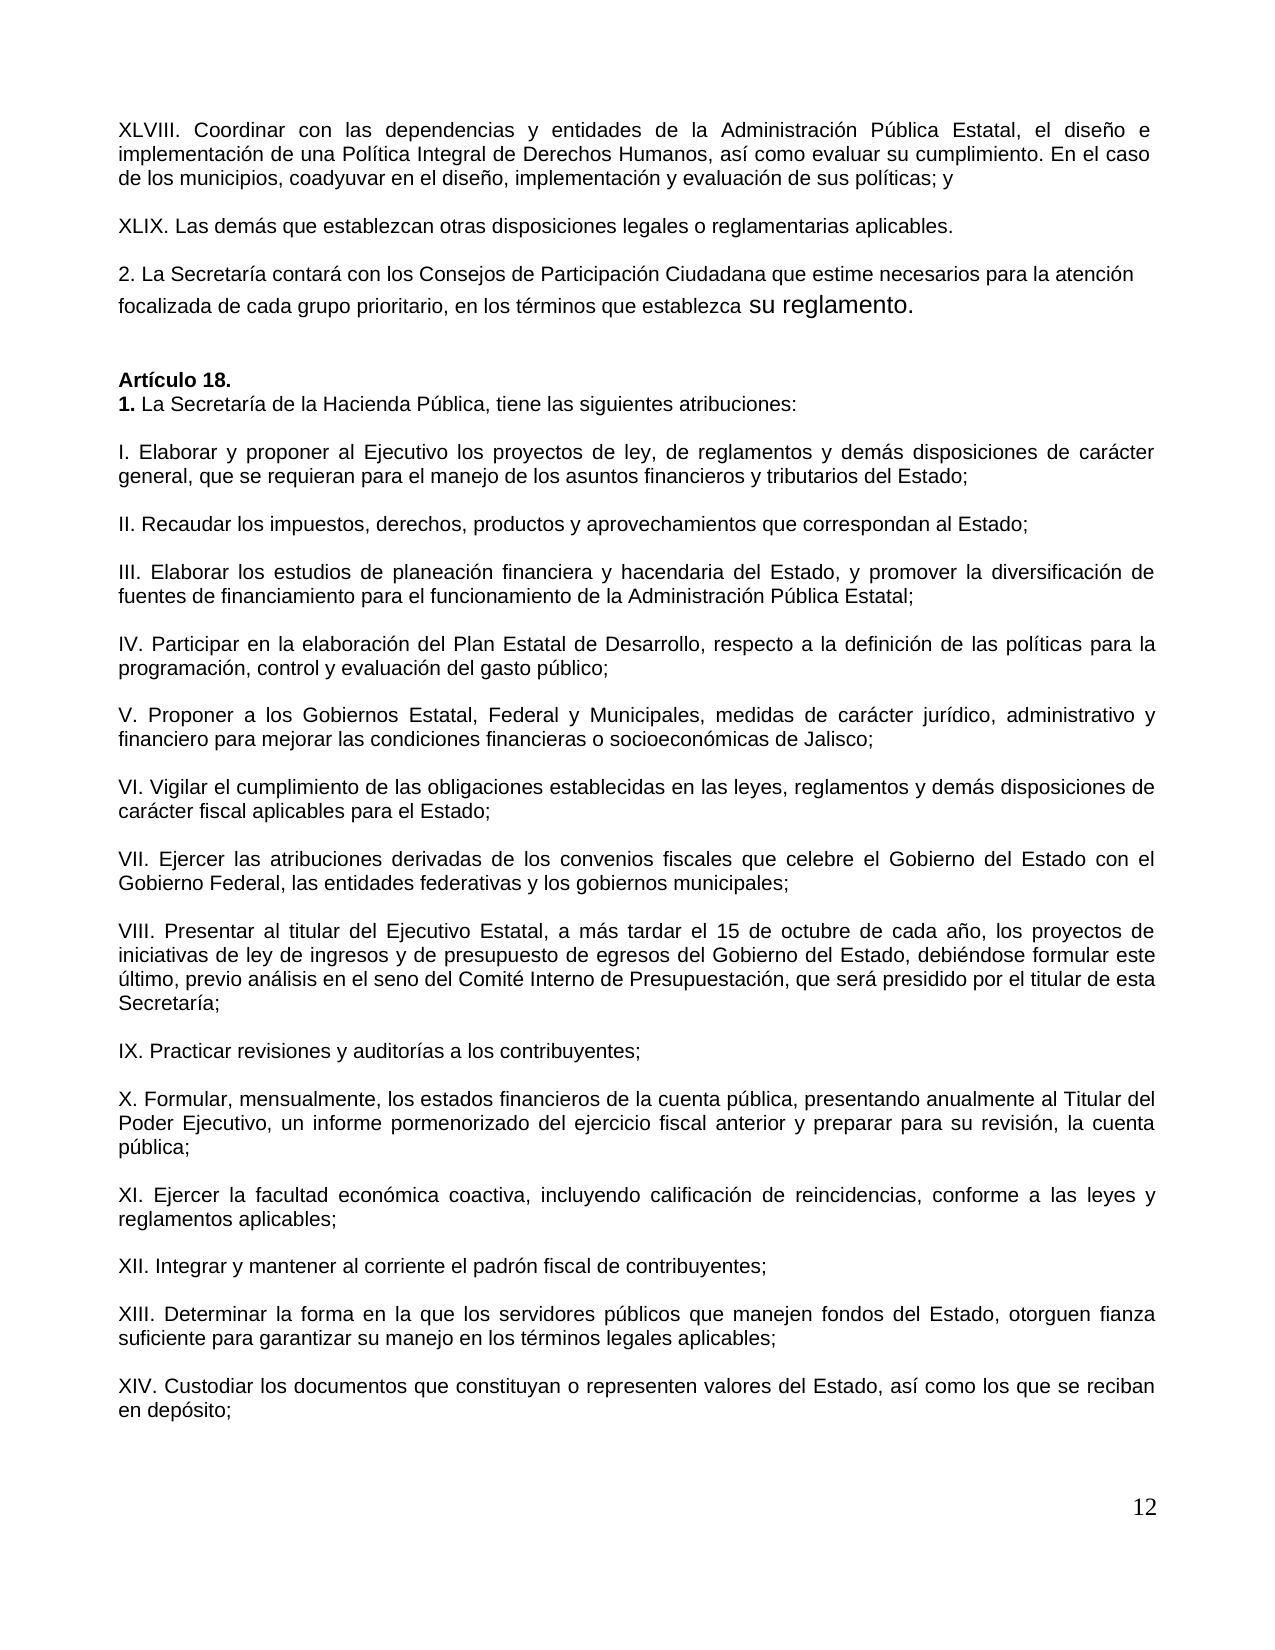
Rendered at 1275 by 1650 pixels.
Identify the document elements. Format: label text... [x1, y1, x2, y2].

list XIV. Custodiar los documentos que constituyan o representen valores del Estado, así como los que se reciban en depósito; [118, 1374, 1157, 1422]
list V. Proponer a los Gobiernos Estatal, Federal y Municipales, medidas de carácter jurídico, administrativo y financiero para mejorar las condiciones financieras o socioeconómicas de Jalisco; [118, 703, 1157, 751]
list VII. Ejercer las atribuciones derivadas de los convenios fiscales que celebre el Gobierno del Estado con el Gobierno Federal, las entidades federativas y los gobiernos municipales; [118, 847, 1157, 895]
list I. Elaborar y proponer al Ejecutivo los proyectos de ley, de reglamentos y demás disposiciones de carácter general, que se requieran para el manejo de los asuntos financieros y tributarios del Estado; [118, 440, 1157, 488]
list VIII. Presentar al titular del Ejecutivo Estatal, a más tardar el 15 de octubre de cada año, los proyectos de iniciativas de ley de ingresos y de presupuesto de egresos del Gobierno del Estado, debiéndose formular este último, previo análisis en el seno del Comité Interno de Presupuestación, que será presidido por el titular de esta Secretaría; [118, 919, 1157, 1015]
text 1. La Secretaría de la Hacienda Pública, tiene las siguientes atribuciones: [118, 392, 1157, 416]
list III. Elaborar los estudios de planeación financiera y hacendaria del Estado, y promover la diversificación de fuentes de financiamiento para el funcionamiento de la Administración Pública Estatal; [118, 559, 1157, 607]
list XIII. Determinar la forma en la que los servidores públicos que manejen fondos del Estado, otorguen fianza suficiente para garantizar su manejo en los términos legales aplicables; [118, 1302, 1157, 1350]
list XI. Ejercer la facultad económica coactiva, incluyendo calificación de reincidencias, conforme a las leyes y reglamentos aplicables; [118, 1182, 1157, 1230]
text 2. La Secretaría contará con los Consejos de Participación Ciudadana que estime necesarios para la atención focalizada de cada grupo prioritario, en los términos que establezca su reglamento. [118, 262, 1152, 319]
list IX. Practicar revisiones y auditorías a los contribuyentes; [118, 1039, 1157, 1063]
list XII. Integrar y mantener al corriente el padrón fiscal de contribuyentes; [118, 1254, 1157, 1278]
list X. Formular, mensualmente, los estados financieros de la cuenta pública, presentando anualmente al Titular del Poder Ejecutivo, un informe pormenorizado del ejercicio fiscal anterior y preparar para su revisión, la cuenta pública; [118, 1087, 1157, 1158]
text XLVIII. Coordinar con las dependencias y entidades de la Administración Pública Estatal, el diseño e implementación de una Política Integral de Derechos Humanos, así como evaluar su cumplimiento. En el caso de los municipios, coadyuvar en el diseño, implementación y evaluación de sus políticas; y [118, 118, 1152, 190]
list VI. Vigilar el cumplimiento de las obligaciones establecidas en las leyes, reglamentos y demás disposiciones de carácter fiscal aplicables para el Estado; [118, 775, 1157, 823]
text XLIX. Las demás que establezcan otras disposiciones legales o reglamentarias aplicables. [118, 214, 1152, 238]
list II. Recaudar los impuestos, derechos, productos y aprovechamientos que correspondan al Estado; [118, 512, 1157, 536]
text Artículo 18. [118, 368, 1157, 392]
list IV. Participar en la elaboración del Plan Estatal de Desarrollo, respecto a la definición de las políticas para la programación, control y evaluación del gasto público; [118, 631, 1157, 679]
